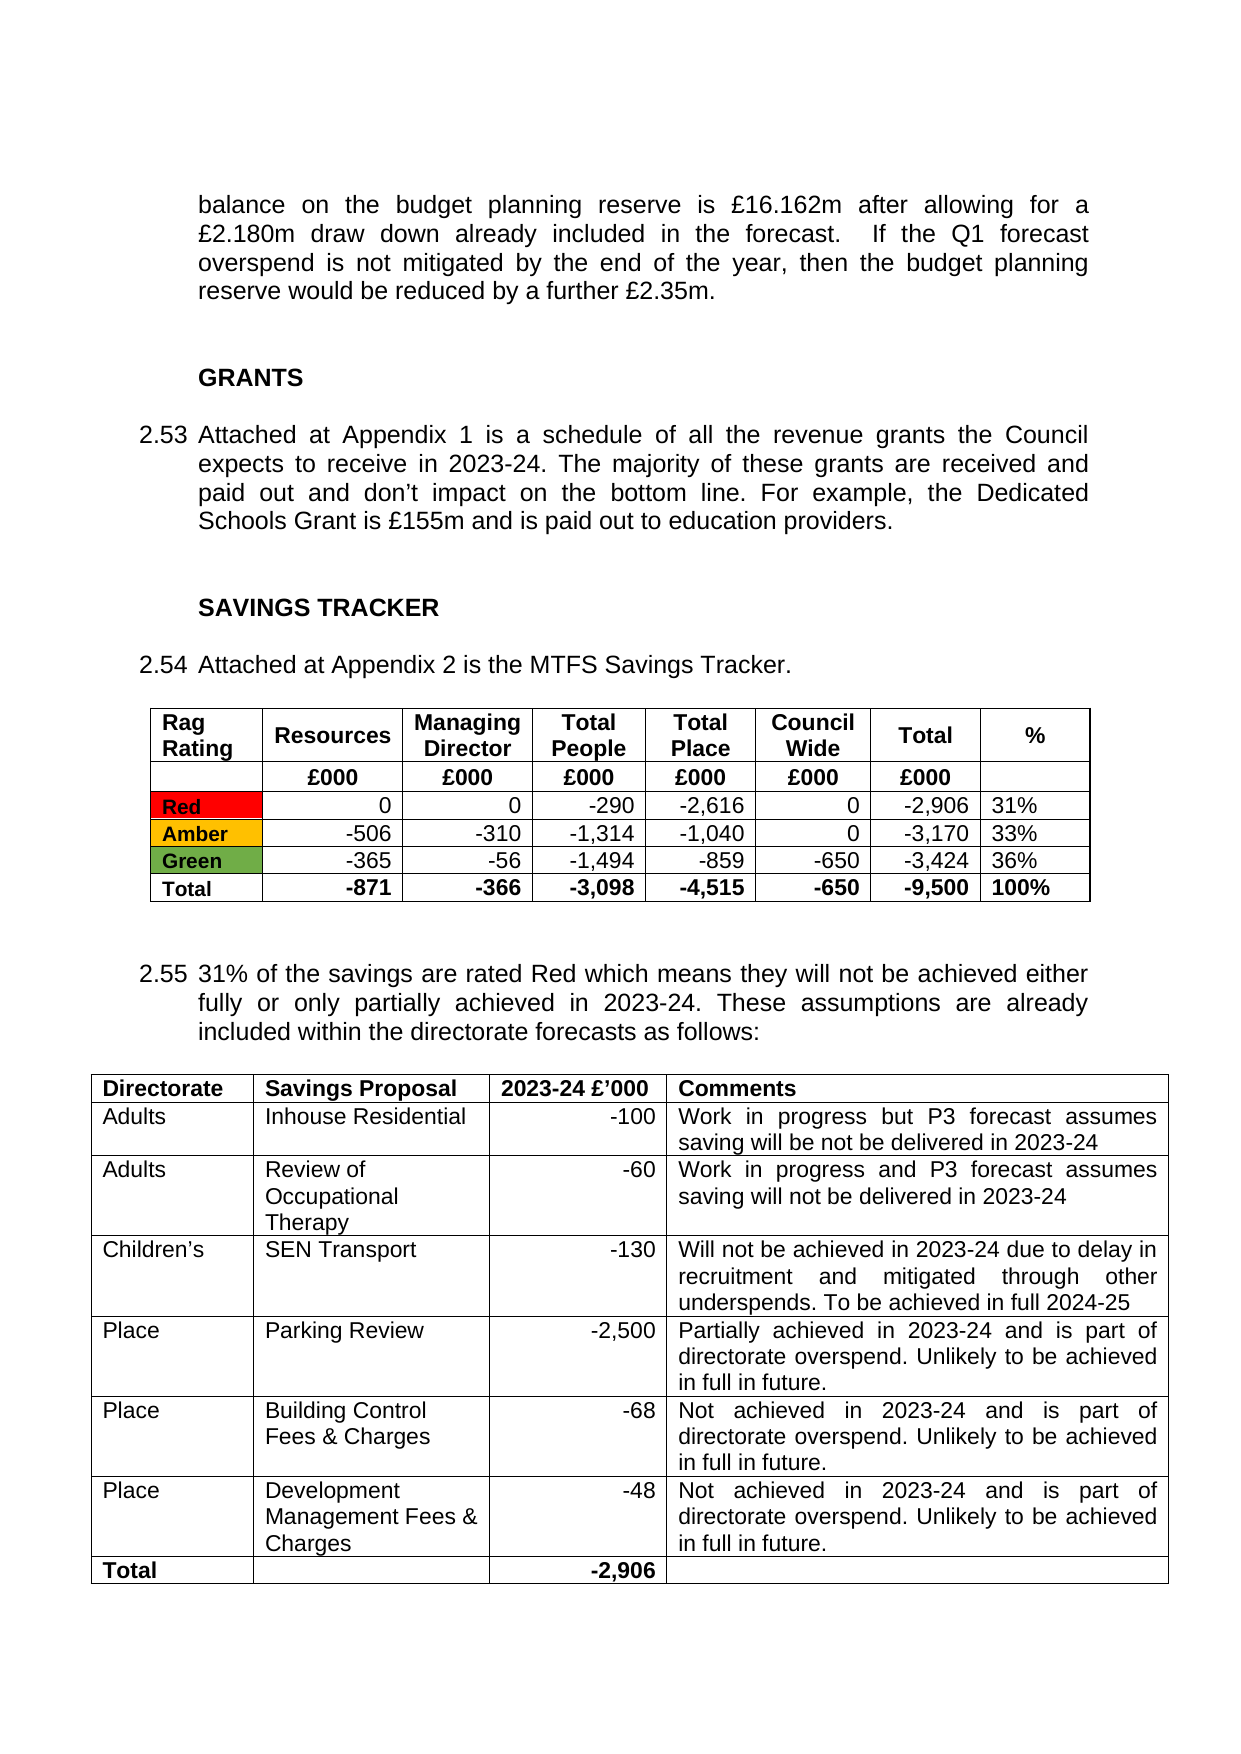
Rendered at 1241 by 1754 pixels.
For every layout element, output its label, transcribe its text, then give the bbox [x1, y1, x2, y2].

table_header Managing Director [403, 709, 532, 761]
table_header Comments [667, 1075, 1168, 1102]
table_cell Red [151, 792, 262, 818]
table_cell Adults [92, 1156, 253, 1235]
table_header Directorate [92, 1075, 253, 1102]
table_cell £000 [403, 762, 532, 791]
list GRANTS [198, 362, 1090, 391]
table_cell 0 [756, 820, 870, 846]
table_cell -48 [490, 1477, 666, 1556]
table_cell -1,494 [533, 847, 645, 873]
table_cell Partially achieved in 2023-24 and is part of directorate overspend. Unlikely to be achieved in full in future. [667, 1317, 1168, 1396]
table_cell 0 [403, 792, 532, 818]
table_cell Work in progress but P3 forecast assumes saving will be not be delivered in 2023-24 [667, 1103, 1168, 1155]
table_cell Total [151, 874, 262, 901]
table_cell 0 [263, 792, 402, 818]
table_cell Children’s [92, 1236, 253, 1316]
table_cell Place [92, 1317, 253, 1396]
table_cell -506 [263, 820, 402, 846]
table_cell -290 [533, 792, 645, 818]
table_cell 100% [981, 874, 1089, 901]
table_cell 0 [756, 792, 870, 818]
table_cell £000 [646, 762, 755, 791]
table_cell £000 [263, 762, 402, 791]
table_cell £000 [871, 762, 980, 791]
table_cell -130 [490, 1236, 666, 1316]
table_cell -2,906 [490, 1557, 666, 1583]
table_cell Review of Occupational Therapy [254, 1156, 489, 1235]
table_header Total People [533, 709, 645, 761]
table_cell -100 [490, 1103, 666, 1155]
table_cell -4,515 [646, 874, 755, 901]
table_cell -56 [403, 847, 532, 873]
table_cell -310 [403, 820, 532, 846]
list 31% of the savings are rated Red which means they will not be achieved either fully or only partially achieved in 2023-24. These assumptions are already included within the directorate forecasts as follows: [139, 959, 1090, 1045]
table_cell Amber [151, 820, 262, 846]
table_header Rag Rating [151, 709, 262, 761]
table_header Total [871, 709, 980, 761]
table_cell [151, 762, 262, 791]
table_cell 31% [981, 792, 1089, 818]
table_header 2023-24 £’000 [490, 1075, 666, 1102]
table_cell -1,314 [533, 820, 645, 846]
table_header Savings Proposal [254, 1075, 489, 1102]
table_cell Work in progress and P3 forecast assumes saving will not be delivered in 2023-24 [667, 1156, 1168, 1235]
table_header Resources [263, 709, 402, 761]
table_cell -650 [756, 874, 870, 901]
table_cell Green [151, 847, 262, 873]
table_cell -1,040 [646, 820, 755, 846]
table_cell -2,500 [490, 1317, 666, 1396]
table_cell -3,424 [871, 847, 980, 873]
table_cell 36% [981, 847, 1089, 873]
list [198, 190, 1090, 305]
table_cell -366 [403, 874, 532, 901]
table_header % [981, 709, 1089, 761]
table_cell -859 [646, 847, 755, 873]
table_header Total Place [646, 709, 755, 761]
table_cell 33% [981, 820, 1089, 846]
table_cell £000 [756, 762, 870, 791]
table_cell -9,500 [871, 874, 980, 901]
table_cell Place [92, 1477, 253, 1556]
table_cell -68 [490, 1397, 666, 1476]
list Attached at Appendix 2 is the MTFS Savings Tracker. [139, 650, 1090, 679]
table_cell Place [92, 1397, 253, 1476]
table_cell [981, 762, 1089, 791]
table_cell [254, 1557, 489, 1583]
table_cell Adults [92, 1103, 253, 1155]
table_cell -60 [490, 1156, 666, 1235]
text SAVINGS TRACKER [198, 592, 1090, 621]
table_cell [667, 1557, 1168, 1583]
table_cell -3,098 [533, 874, 645, 901]
table_cell -871 [263, 874, 402, 901]
table_cell Total [92, 1557, 253, 1583]
table_cell -2,616 [646, 792, 755, 818]
table_cell Inhouse Residential [254, 1103, 489, 1155]
table_cell £000 [533, 762, 645, 791]
table_cell Will not be achieved in 2023-24 due to delay in recruitment and mitigated through other underspends. To be achieved in full 2024-25 [667, 1236, 1168, 1316]
table_cell Parking Review [254, 1317, 489, 1396]
table_cell Development Management Fees & Charges [254, 1477, 489, 1556]
table_cell -2,906 [871, 792, 980, 818]
table_cell -3,170 [871, 820, 980, 846]
table_header Council Wide [756, 709, 870, 761]
table_cell -365 [263, 847, 402, 873]
table_cell SEN Transport [254, 1236, 489, 1316]
table_cell -650 [756, 847, 870, 873]
list Attached at Appendix 1 is a schedule of all the revenue grants the Council expects to receive in 2023-24. The majority of these grants are received and paid out and don’t impact on the bottom line. For example, the Dedicated Schools Grant is £155m and is paid out to education providers. [139, 420, 1090, 535]
table_cell Not achieved in 2023-24 and is part of directorate overspend. Unlikely to be achieved in full in future. [667, 1397, 1168, 1476]
table_cell Building Control Fees & Charges [254, 1397, 489, 1476]
table_cell Not achieved in 2023-24 and is part of directorate overspend. Unlikely to be achieved in full in future. [667, 1477, 1168, 1556]
